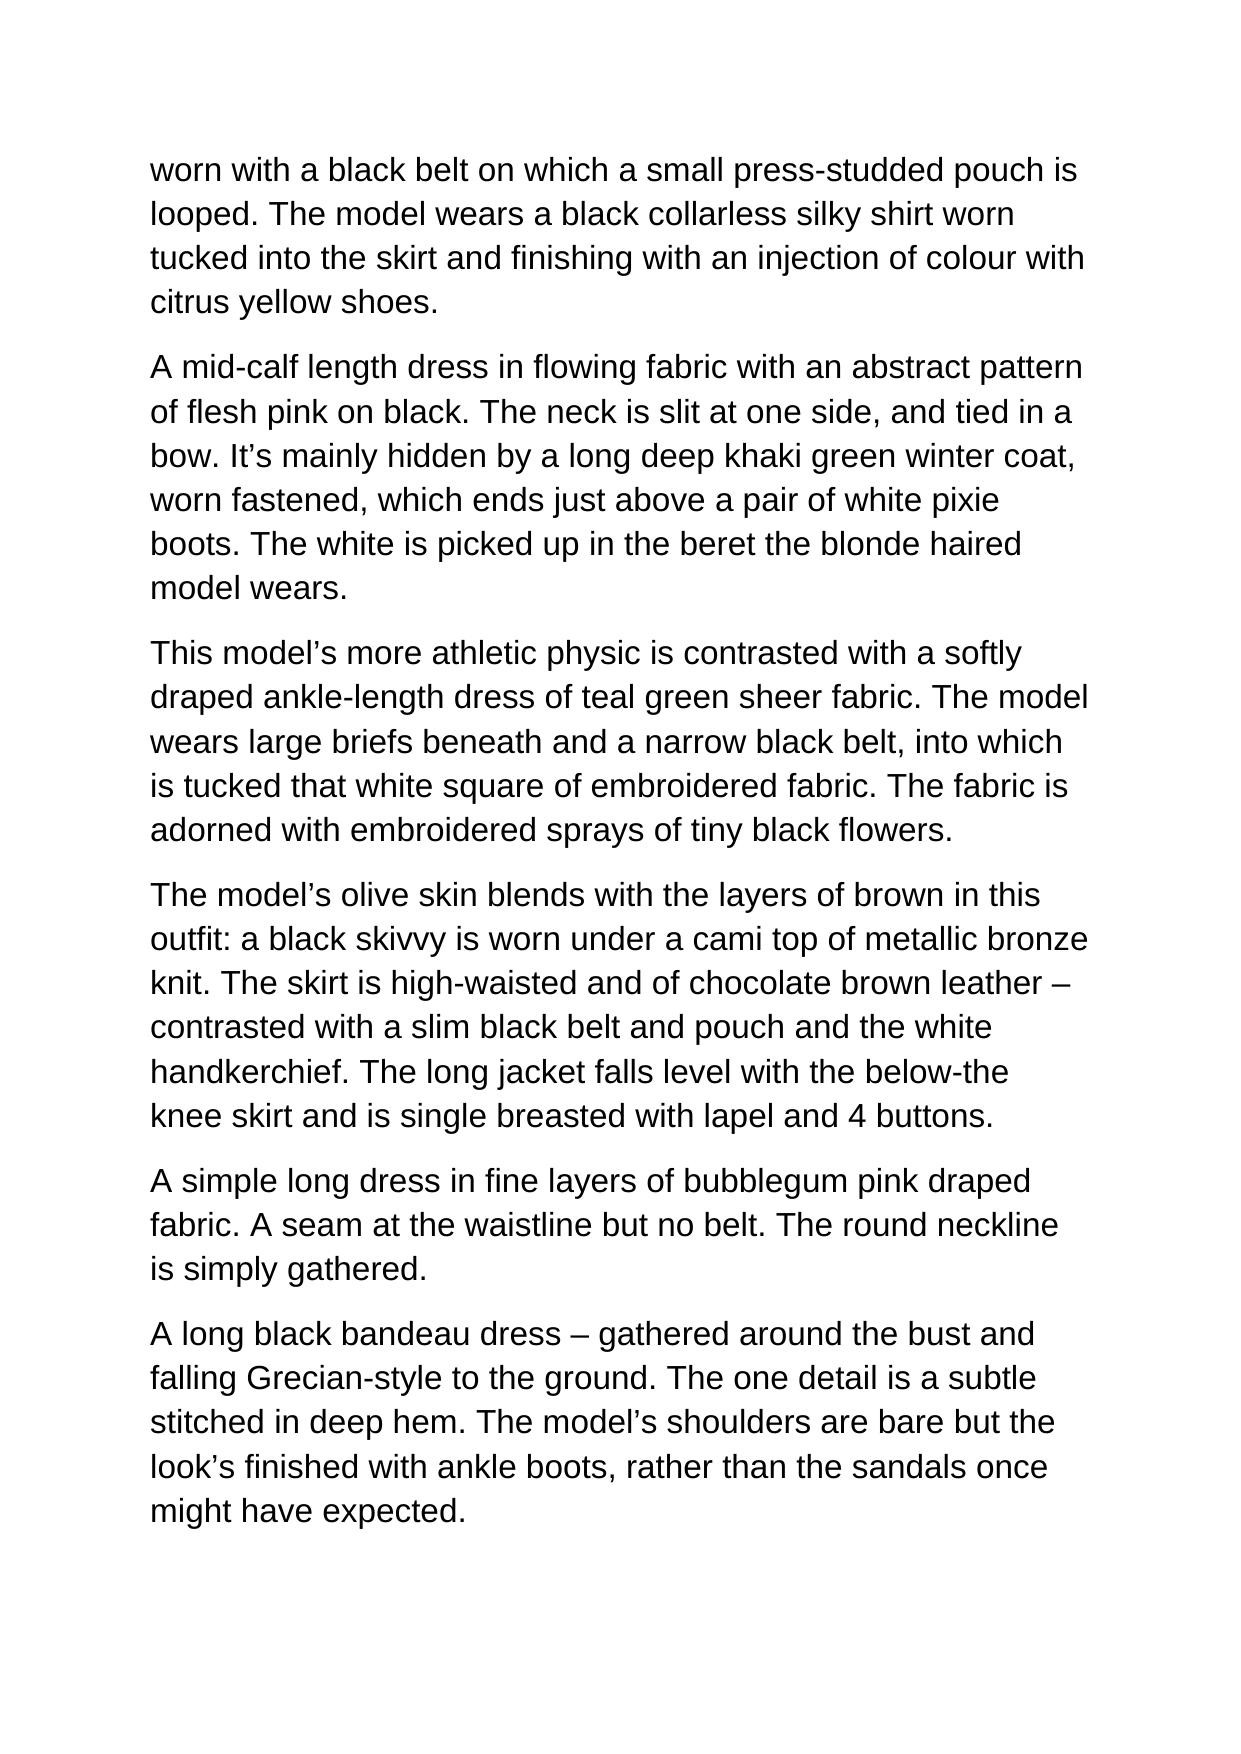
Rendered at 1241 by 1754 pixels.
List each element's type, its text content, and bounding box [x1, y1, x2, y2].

text A mid-calf length dress in flowing fabric with an abstract pattern of flesh pink on black. The neck is slit at one side, and tied in a bow. It’s mainly hidden by a long deep khaki green winter coat, worn fastened, which ends just above a pair of white pixie boots. The white is picked up in the beret the blonde haired model wears. [150, 347, 1090, 607]
text The model’s olive skin blends with the layers of brown in this outfit: a black skivvy is worn under a cami top of metallic bronze knit. The skirt is high-waisted and of chocolate brown leather – contrasted with a slim black belt and pouch and the white handkerchief. The long jacket falls level with the below-the knee skirt and is single breasted with lapel and 4 buttons. [150, 875, 1090, 1134]
text A simple long dress in fine layers of bubblegum pink draped fabric. A seam at the waistline but no belt. The round neckline is simply gathered. [150, 1161, 1090, 1288]
text A long black bandeau dress – gathered around the bust and falling Grecian-style to the ground. The one detail is a subtle stitched in deep hem. The model’s shoulders are bare but the look’s finished with ankle boots, rather than the sandals once might have expected. [150, 1314, 1090, 1529]
text This model’s more athletic physic is contrasted with a softly draped ankle-length dress of teal green sheer fabric. The model wears large briefs beneath and a narrow black belt, into which is tucked that white square of embroidered fabric. The fabric is adorned with embroidered sprays of tiny black flowers. [150, 633, 1090, 848]
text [150, 150, 1090, 321]
